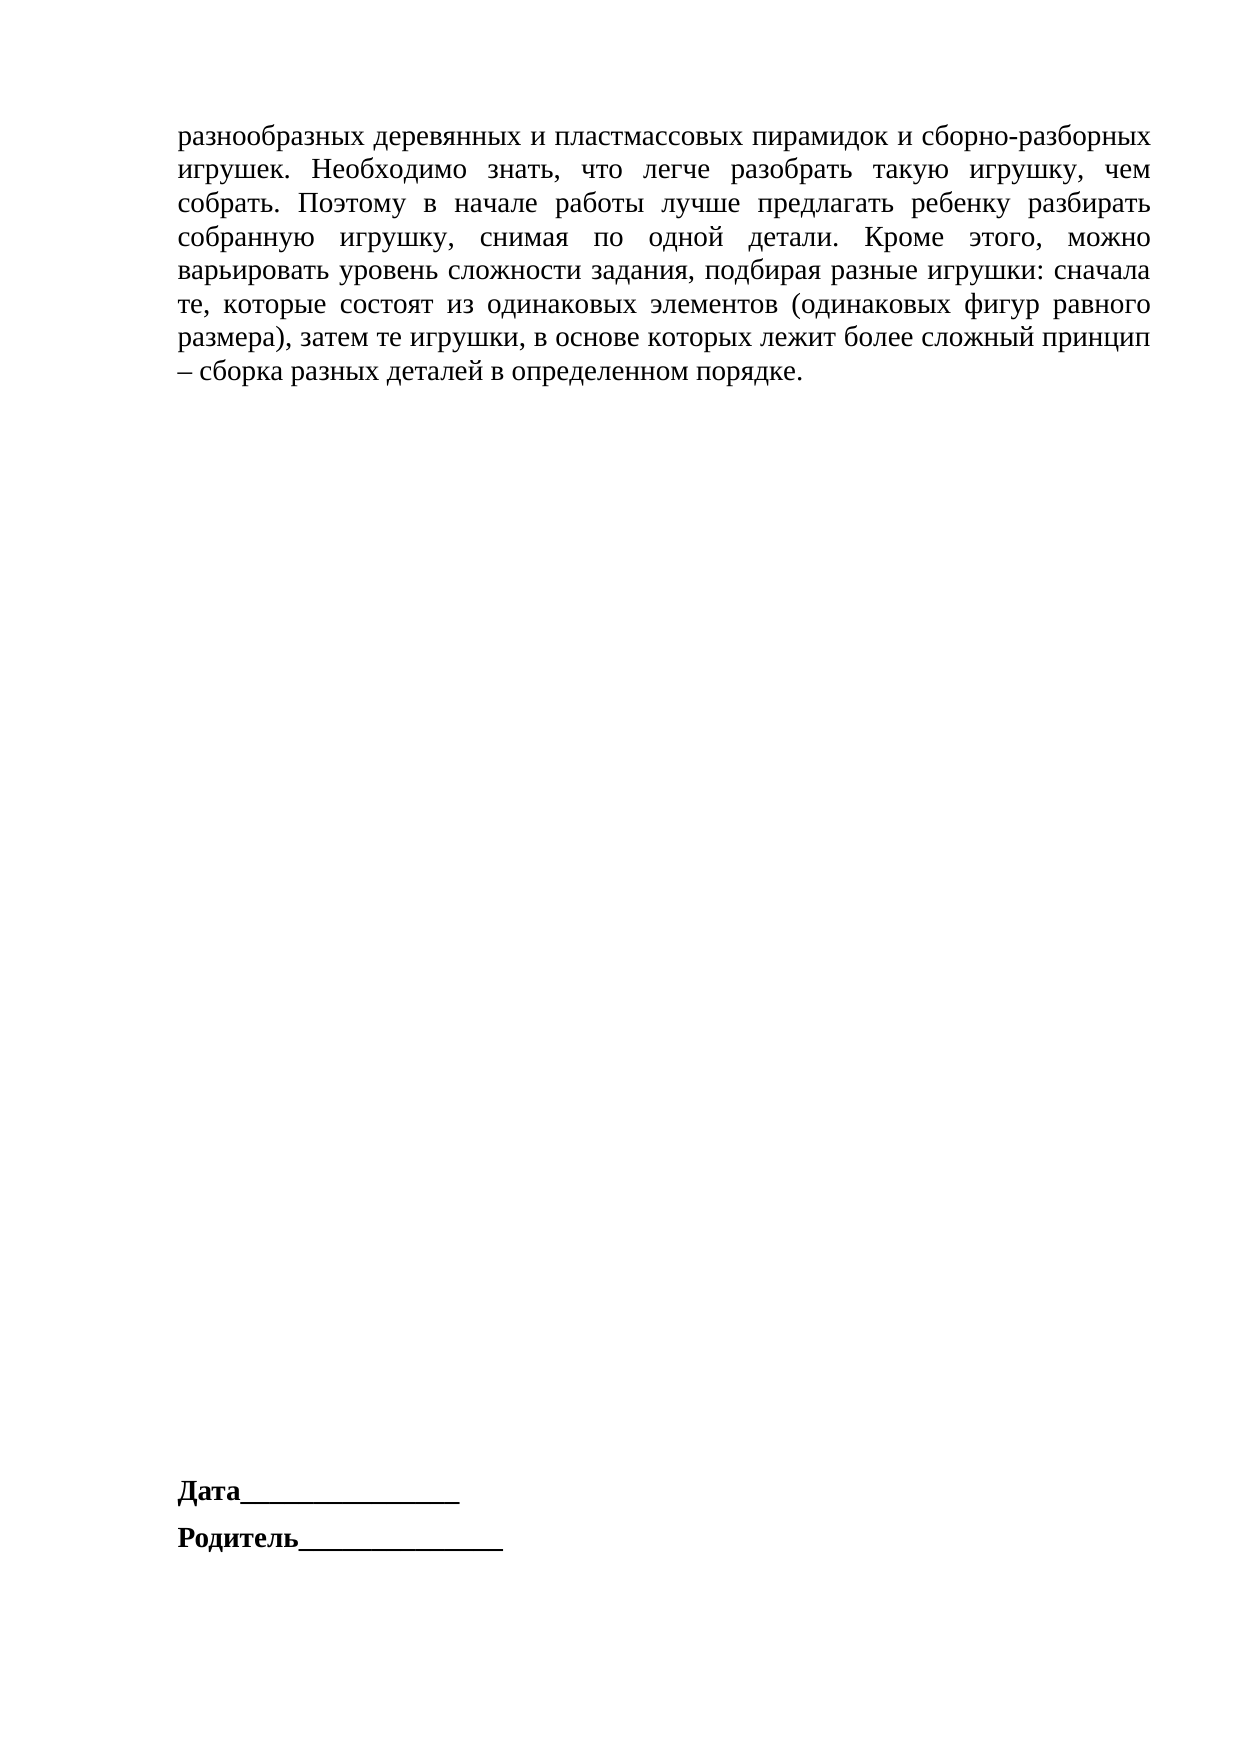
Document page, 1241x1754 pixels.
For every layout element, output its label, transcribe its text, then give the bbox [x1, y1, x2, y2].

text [177, 118, 1152, 386]
text Дата_______________ [177, 1460, 1152, 1507]
text Родитель______________ [177, 1507, 1152, 1554]
